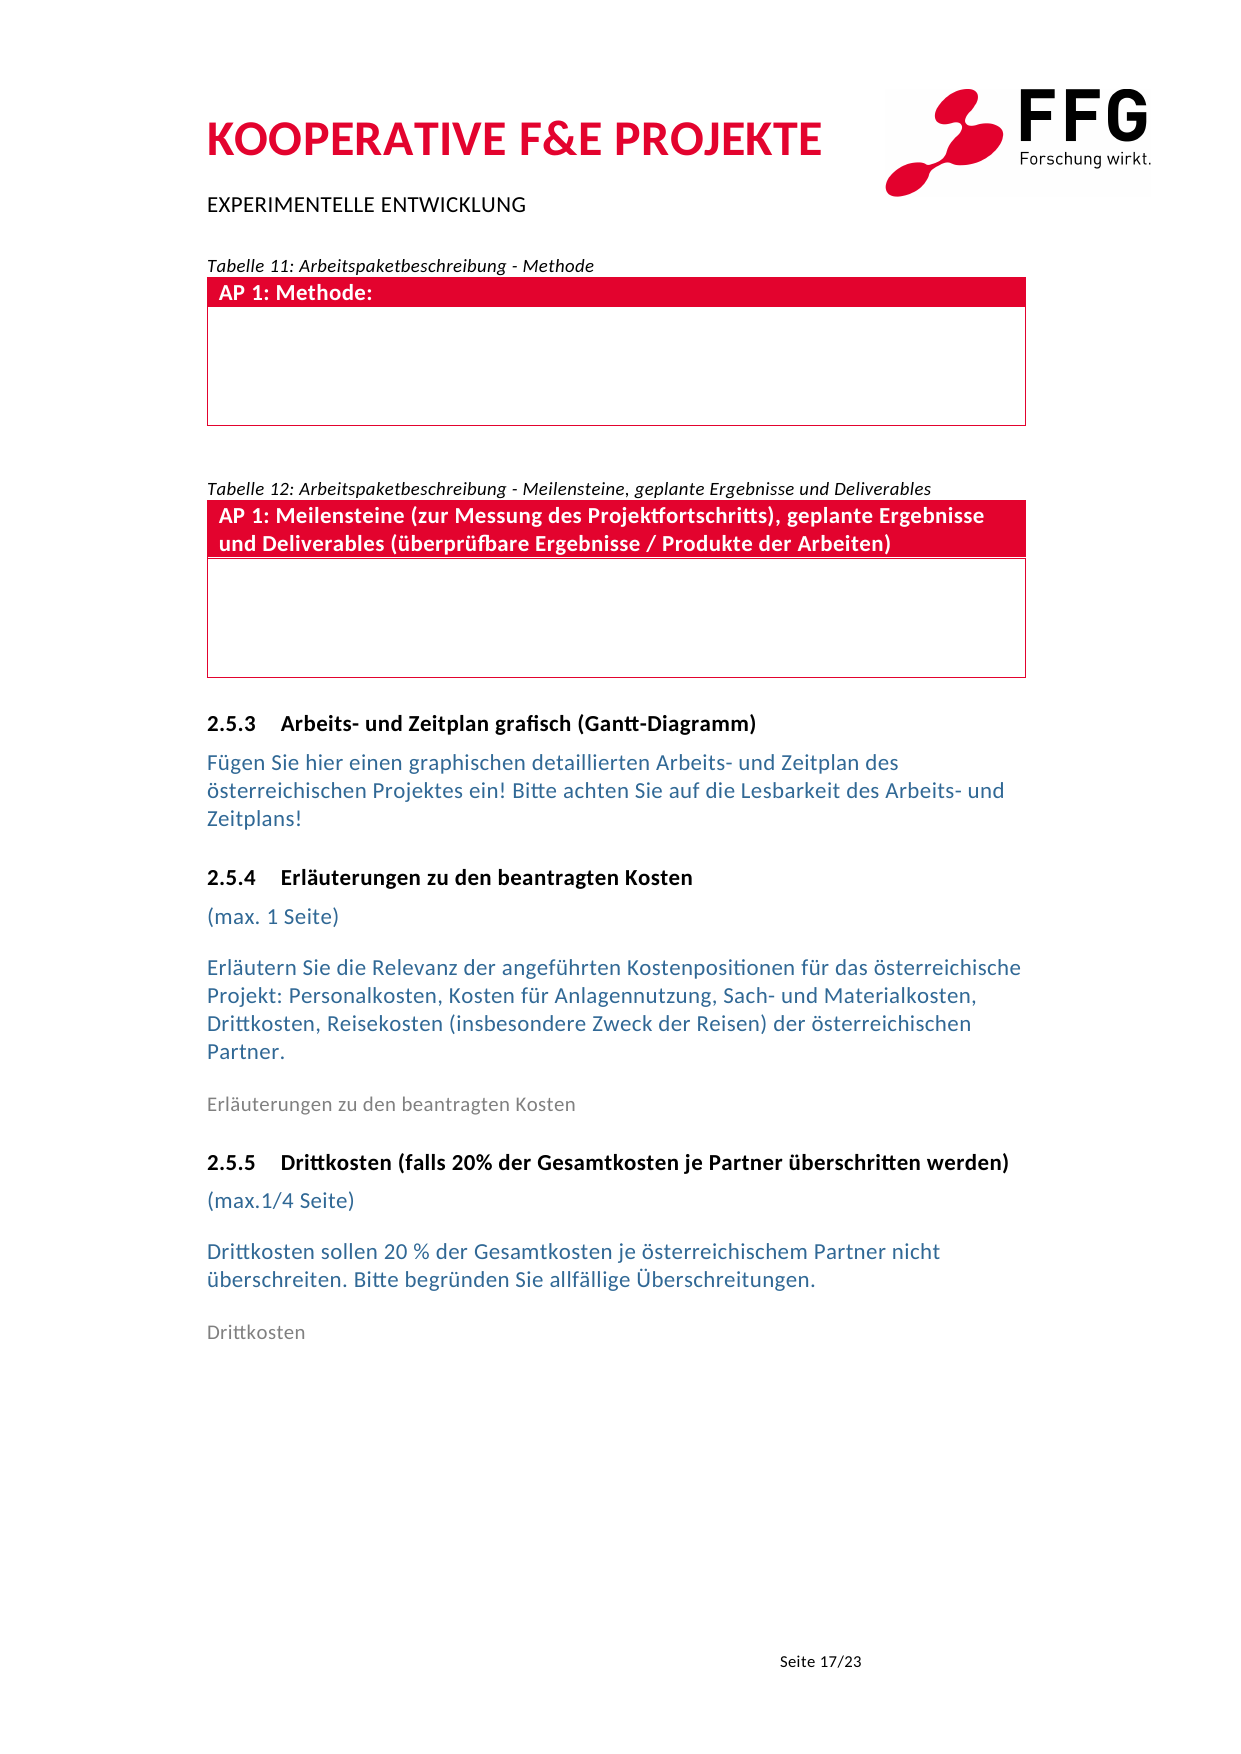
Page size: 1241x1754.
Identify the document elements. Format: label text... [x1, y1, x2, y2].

table_cell [208, 307, 1025, 425]
picture [885, 89, 1151, 197]
subtitle Drittkosten (falls 20% der Gesamtkosten je Partner überschritten werden) [207, 1147, 1033, 1176]
subtitle Erläuterungen zu den beantragten Kosten [207, 863, 1033, 891]
table_header AP 1: Methode: [208, 278, 1026, 306]
subtitle Arbeits- und Zeitplan grafisch (Gantt-Diagramm) [207, 709, 1033, 737]
text Fügen Sie hier einen graphischen detaillierten Arbeits- und Zeitplan des österreichischen Projektes ein! Bitte achten Sie auf die Lesbarkeit des Arbeits- und Zeitplans! [207, 747, 1033, 832]
text (max. 1 Seite) [207, 902, 1033, 930]
table_cell [208, 559, 1025, 677]
table_header AP 1: Meilensteine (zur Messung des Projektfortschritts), geplante Ergebnisse und Deliverables (überprüfbare Ergebnisse / Produkte der Arbeiten) [208, 501, 1026, 557]
text Erläutern Sie die Relevanz der angeführten Kostenpositionen für das österreichische Projekt: Personalkosten, Kosten für Anlagennutzung, Sach- und Materialkosten, Drittkosten, Reisekosten (insbesondere Zweck der Reisen) der österreichischen Partner. [207, 953, 1033, 1065]
text Drittkosten sollen 20 % der Gesamtkosten je österreichischem Partner nicht überschreiten. Bitte begründen Sie allfällige Überschreitungen. [207, 1237, 1033, 1293]
text (max.1/4 Seite) [207, 1186, 1033, 1214]
